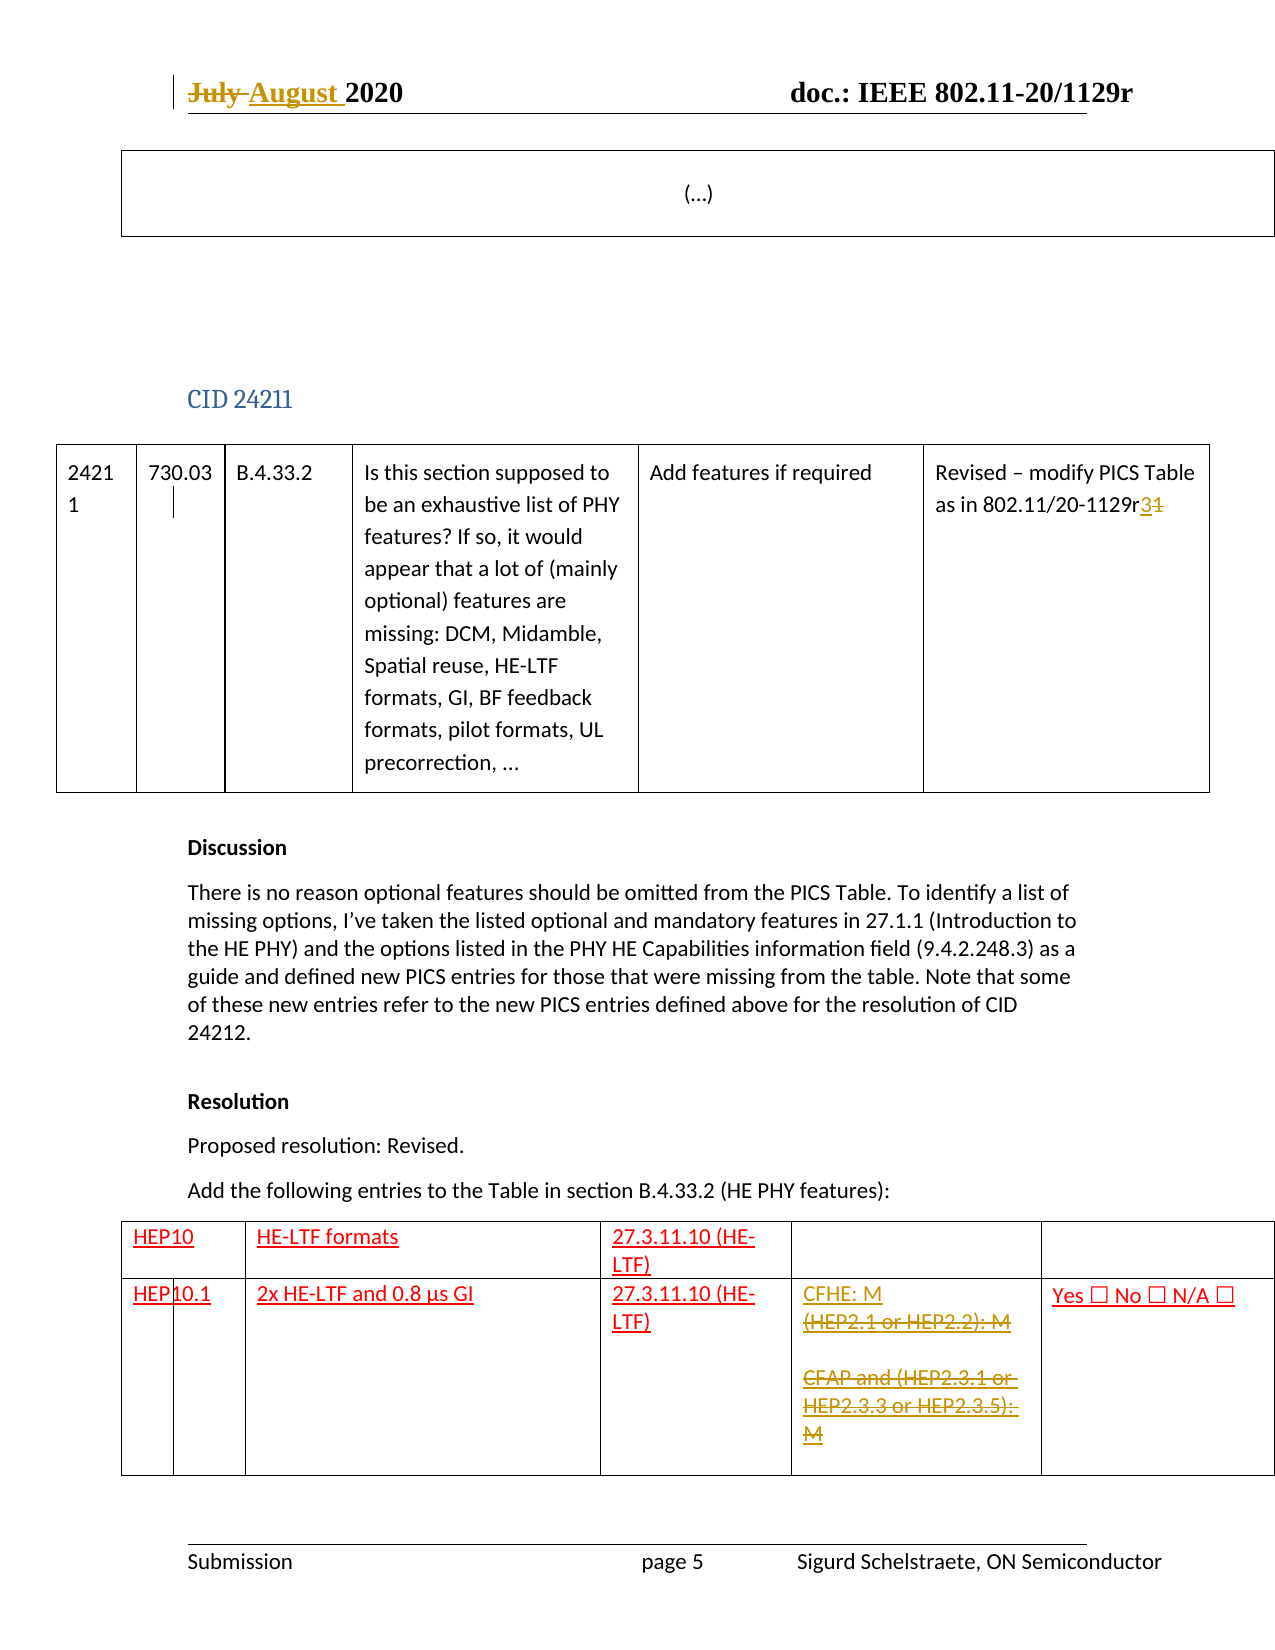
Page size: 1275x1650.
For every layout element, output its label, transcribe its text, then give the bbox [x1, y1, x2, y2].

table_header B.4.33.2 [226, 445, 352, 792]
text Discussion [187, 833, 1087, 862]
table_cell 27.3.11.10 (HE-LTF) [601, 1279, 791, 1475]
table_header HE-LTF formats [246, 1222, 600, 1278]
table_header Is this section supposed to be an exhaustive list of PHY features? If so, it would appear that a lot of (mainly optional) features are missing: DCM, Midamble, Spatial reuse, HE-LTF formats, GI, BF feedback formats, pilot formats, UL precorrection, ... [353, 445, 638, 792]
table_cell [246, 1279, 600, 1475]
table_header Revised – modify PICS Table as in 802.11/20-1129r [924, 445, 1209, 792]
text Add the following entries to the Table in section B.4.33.2 (HE PHY features): [187, 1176, 1087, 1204]
table_header Add features if required [639, 445, 923, 792]
text Proposed resolution: Revised. [187, 1132, 1087, 1159]
table_header [1042, 1222, 1274, 1278]
table_cell HEP10.1 [122, 1279, 173, 1475]
text There is no reason optional features should be omitted from the PICS Table. To identify a list of missing options, I’ve taken the listed optional and mandatory features in 27.1.1 (Introduction to the HE PHY) and the options listed in the PHY HE Capabilities information field (9.4.2.248.3) as a guide and defined new PICS entries for those that were missing from the table. Note that some of these new entries refer to the new PICS entries defined above for the resolution of CID 24212. [187, 878, 1087, 1046]
table_header 27.3.11.10 (HE-LTF) [601, 1222, 791, 1278]
table_header 24211 [57, 445, 136, 792]
table_cell HEP10.1 [174, 1279, 245, 1475]
table_header 730.03 [137, 445, 224, 792]
table_cell (…) [122, 151, 1274, 236]
subtitle CID 24211 [187, 384, 1087, 415]
table_cell [792, 1279, 1041, 1475]
table_cell Yes ☐ No ☐ N/A ☐ [1042, 1279, 1274, 1475]
text Resolution [187, 1087, 1087, 1115]
table_header [792, 1222, 1041, 1278]
table_header HEP10 [122, 1222, 245, 1278]
